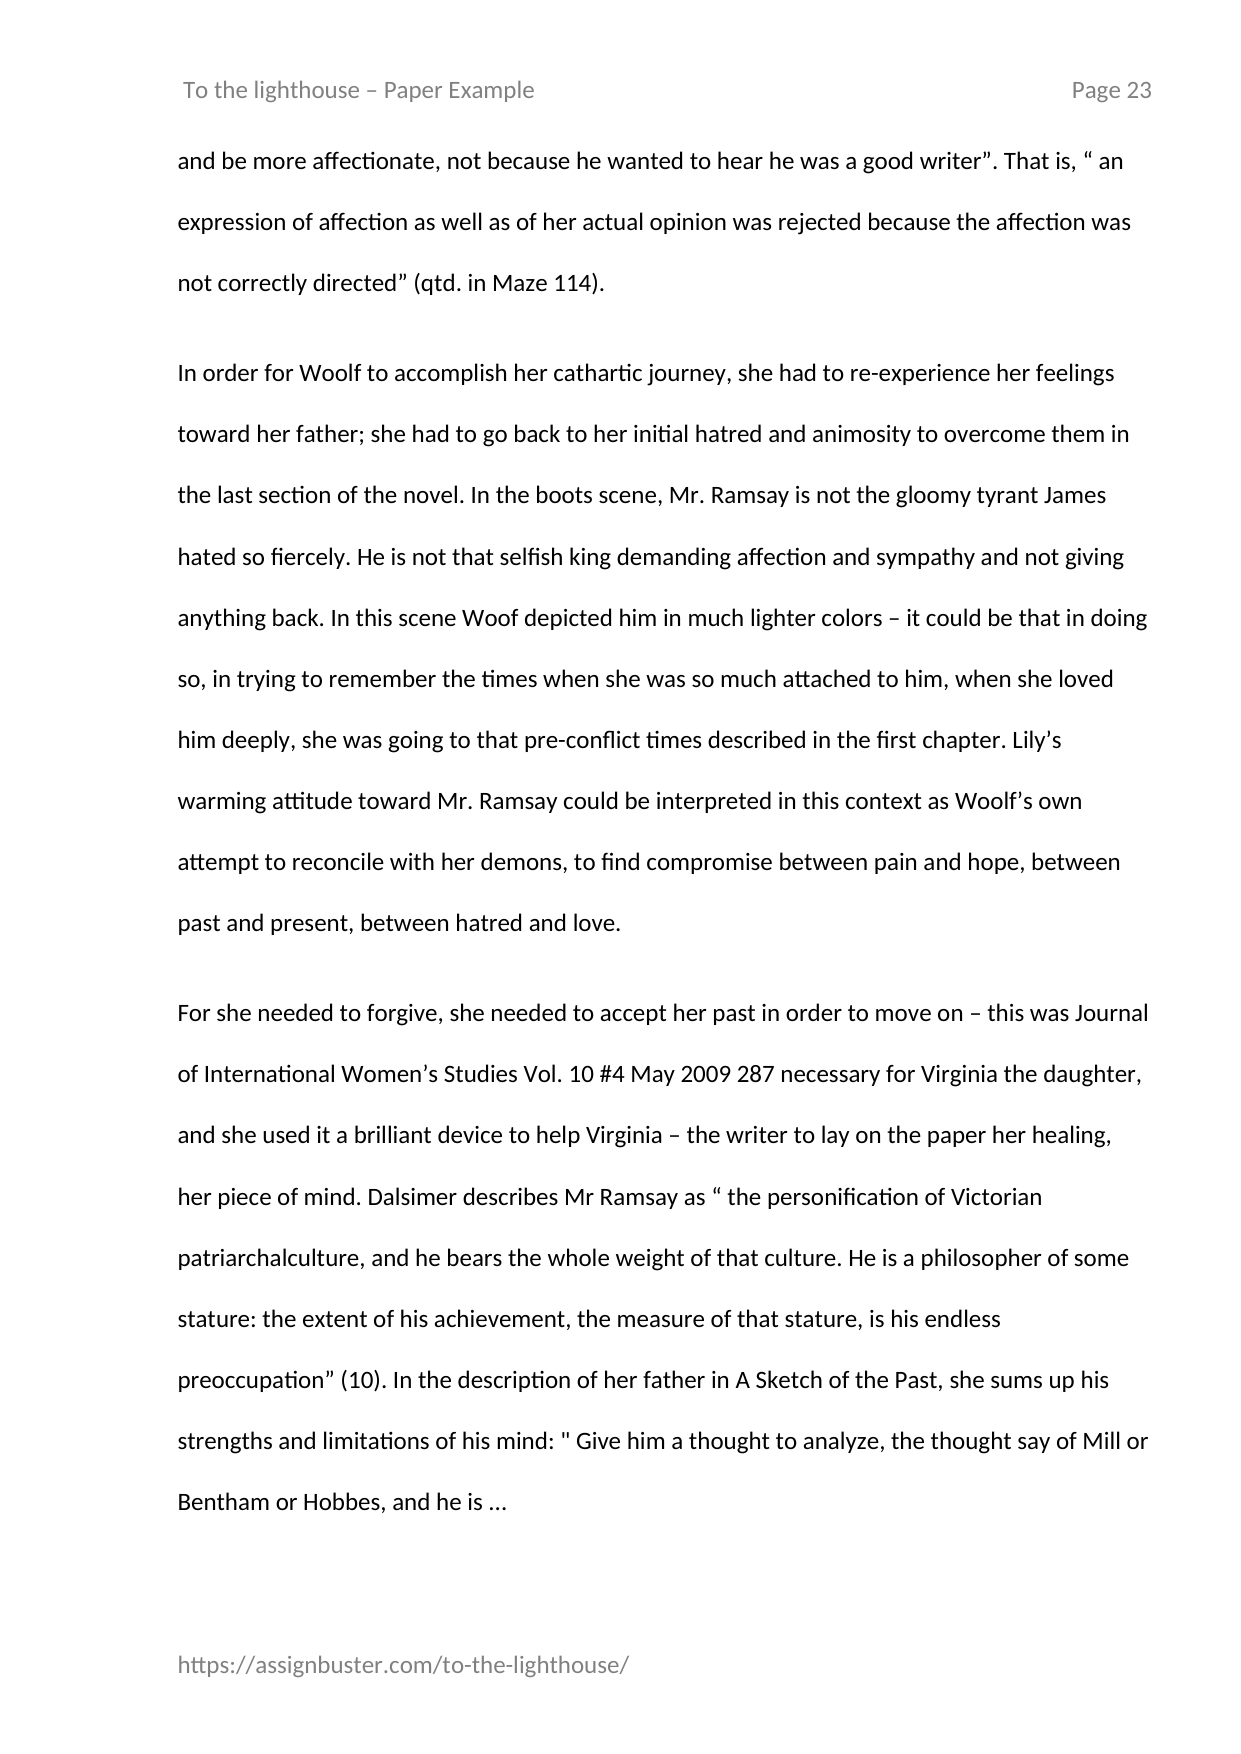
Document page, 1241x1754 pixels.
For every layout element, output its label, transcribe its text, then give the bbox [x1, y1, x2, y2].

text For she needed to forgive, she needed to accept her past in order to move on – this was Journal of International Women’s Studies Vol. 10 #4 May 2009 287 necessary for Virginia the daughter, and she used it a brilliant device to help Virginia – the writer to lay on the paper her healing, her piece of mind. Dalsimer describes Mr Ramsay as “ the personification of Victorian patriarchalculture, and he bears the whole weight of that culture. He is a philosopher of some stature: the extent of his achievement, the measure of that stature, is his endless preoccupation” (10). In the description of her father in A Sketch of the Past, she sums up his strengths and limitations of his mind: " Give him a thought to analyze, the thought say of Mill or Bentham or Hobbes, and he is ... [177, 997, 1152, 1516]
text In order for Woolf to accomplish her cathartic journey, she had to re-experience her feelings toward her father; she had to go back to her initial hatred and animosity to overcome them in the last section of the novel. In the boots scene, Mr. Ramsay is not the gloomy tyrant James hated so fiercely. He is not that selfish king demanding affection and sympathy and not giving anything back. In this scene Woof depicted him in much lighter colors – it could be that in doing so, in trying to remember the times when she was so much attached to him, when she loved him deeply, she was going to that pre-conflict times described in the first chapter. Lily’s warming attitude toward Mr. Ramsay could be interpreted in this context as Woolf’s own attempt to reconcile with her demons, to find compromise between pain and hope, between past and present, between hatred and love. [177, 358, 1152, 937]
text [177, 145, 1152, 298]
